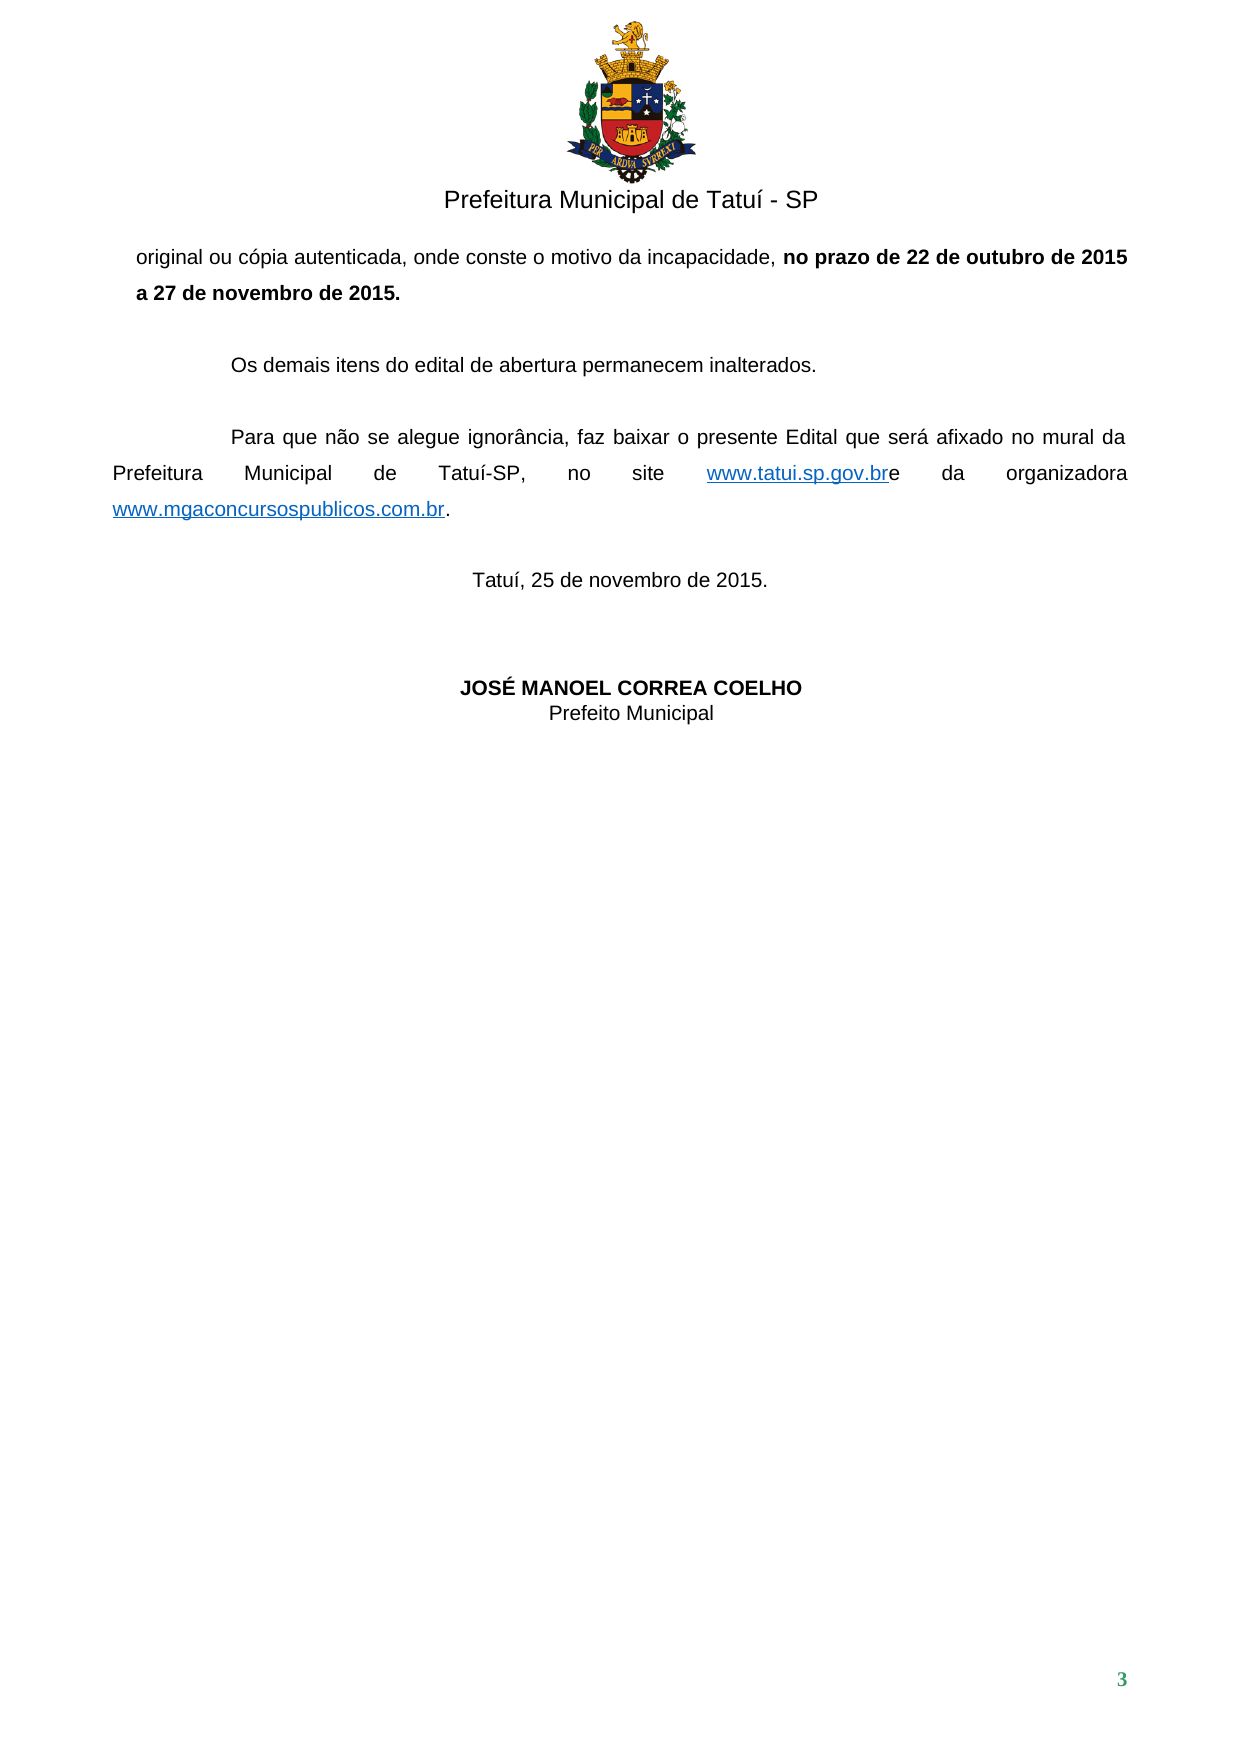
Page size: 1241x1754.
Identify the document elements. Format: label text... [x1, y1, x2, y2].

text Os demais itens do edital de abertura permanecem inalterados. [112, 353, 1128, 377]
text Para que não se alegue ignorância, faz baixar o presente Edital que será afixado no mural da Prefeitura Municipal de Tatuí-SP, no site www.tatui.sp.gov.bre da organizadora www.mgaconcursospublicos.com.br. [112, 424, 1128, 520]
picture [557, 19, 705, 186]
text Tatuí, 25 de novembro de 2015. [112, 568, 1128, 592]
text JOSÉ MANOEL CORREA COELHO [135, 676, 1128, 700]
text Prefeito Municipal [135, 701, 1128, 725]
